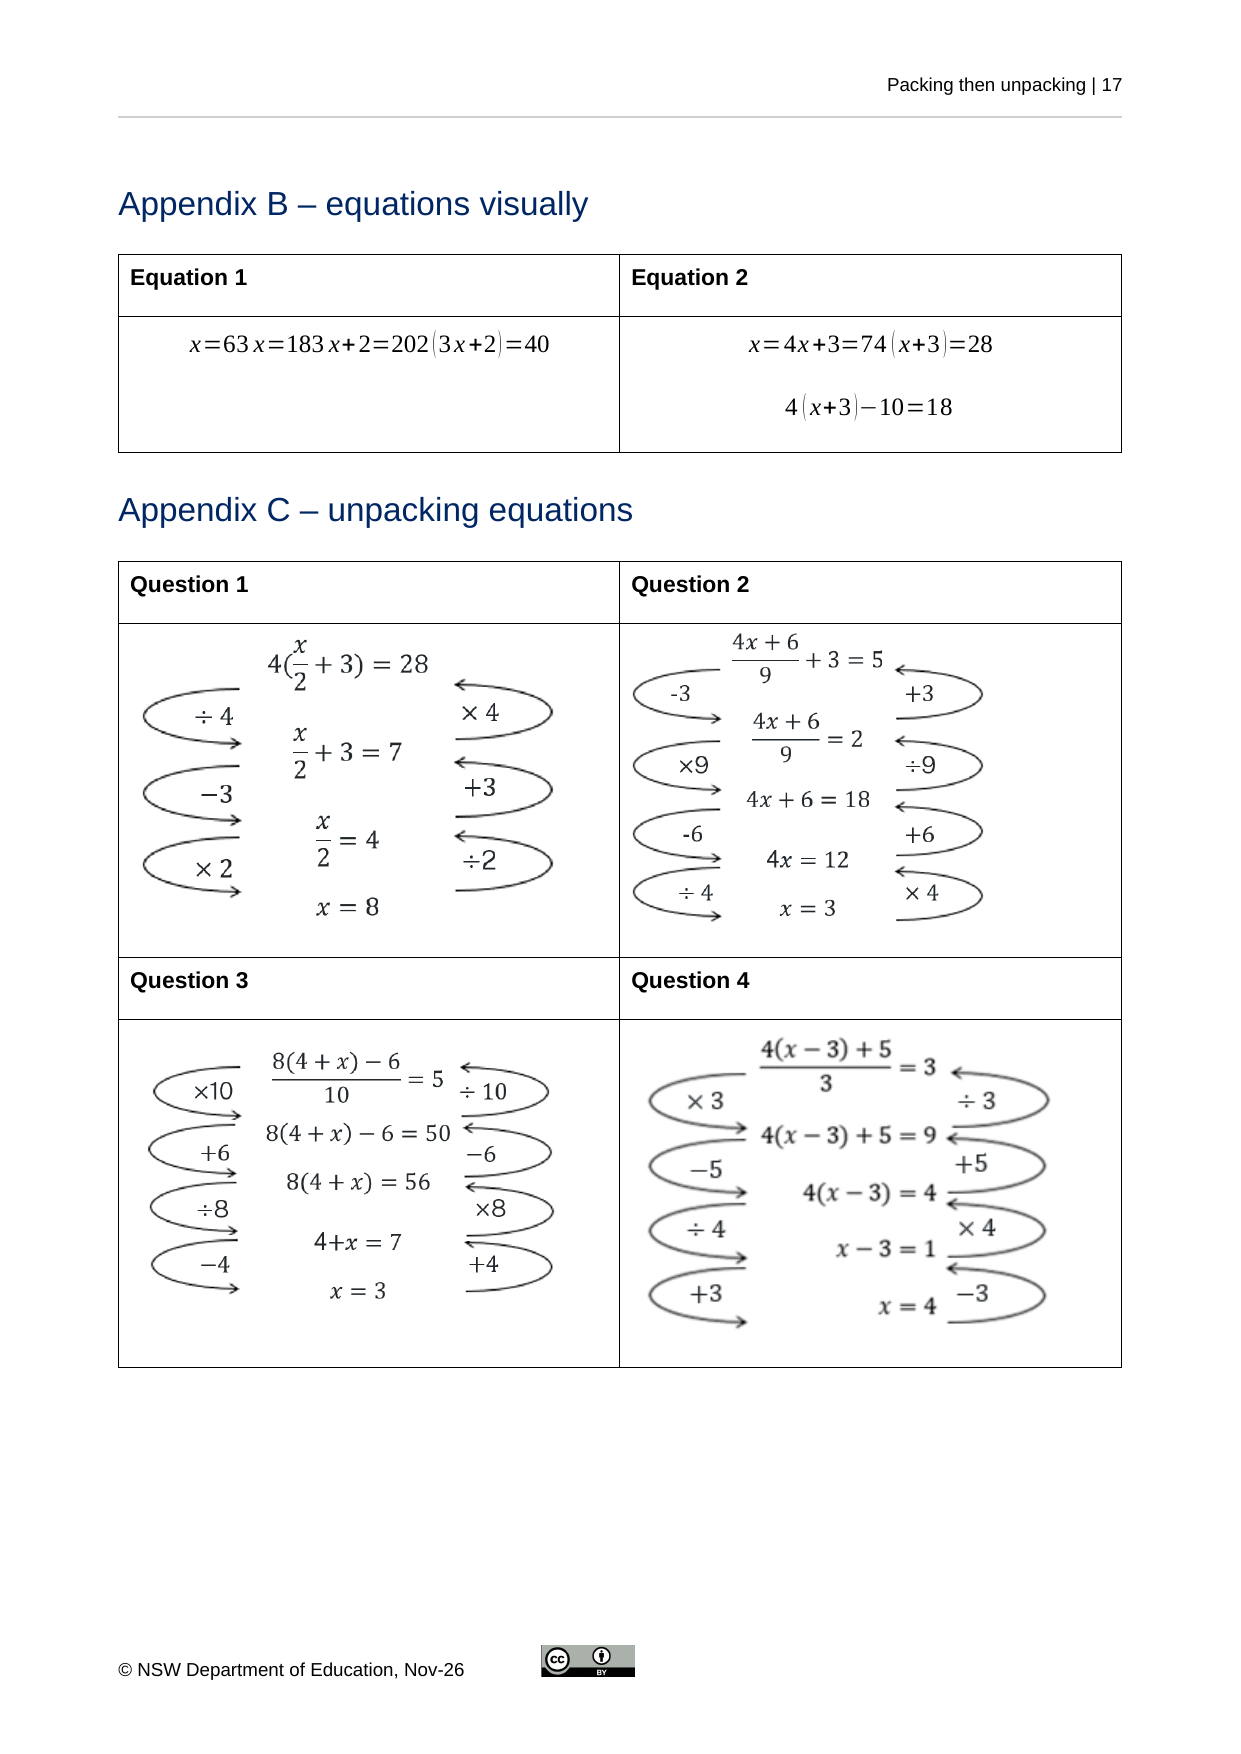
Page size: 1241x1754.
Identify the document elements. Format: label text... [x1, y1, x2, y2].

table_cell Question 4 [620, 958, 1121, 1019]
table_header Equation 1 [119, 255, 619, 316]
table_header Question 1 [119, 562, 619, 622]
table_header Question 2 [620, 562, 1121, 622]
table_cell Question 3 [119, 958, 619, 1019]
table_cell [620, 317, 1121, 452]
picture [541, 1645, 635, 1677]
table_cell [119, 317, 619, 452]
table_cell [620, 1020, 1121, 1367]
table_cell [119, 624, 619, 957]
table_cell [119, 1020, 619, 1367]
table_header Equation 2 [620, 255, 1121, 316]
picture [631, 632, 986, 929]
table_cell [620, 624, 1121, 957]
picture [129, 1028, 567, 1310]
picture [129, 632, 585, 932]
subtitle Appendix B – equations visually [118, 184, 1122, 222]
picture [631, 1028, 1052, 1341]
subtitle Appendix C – unpacking equations [118, 491, 1122, 529]
